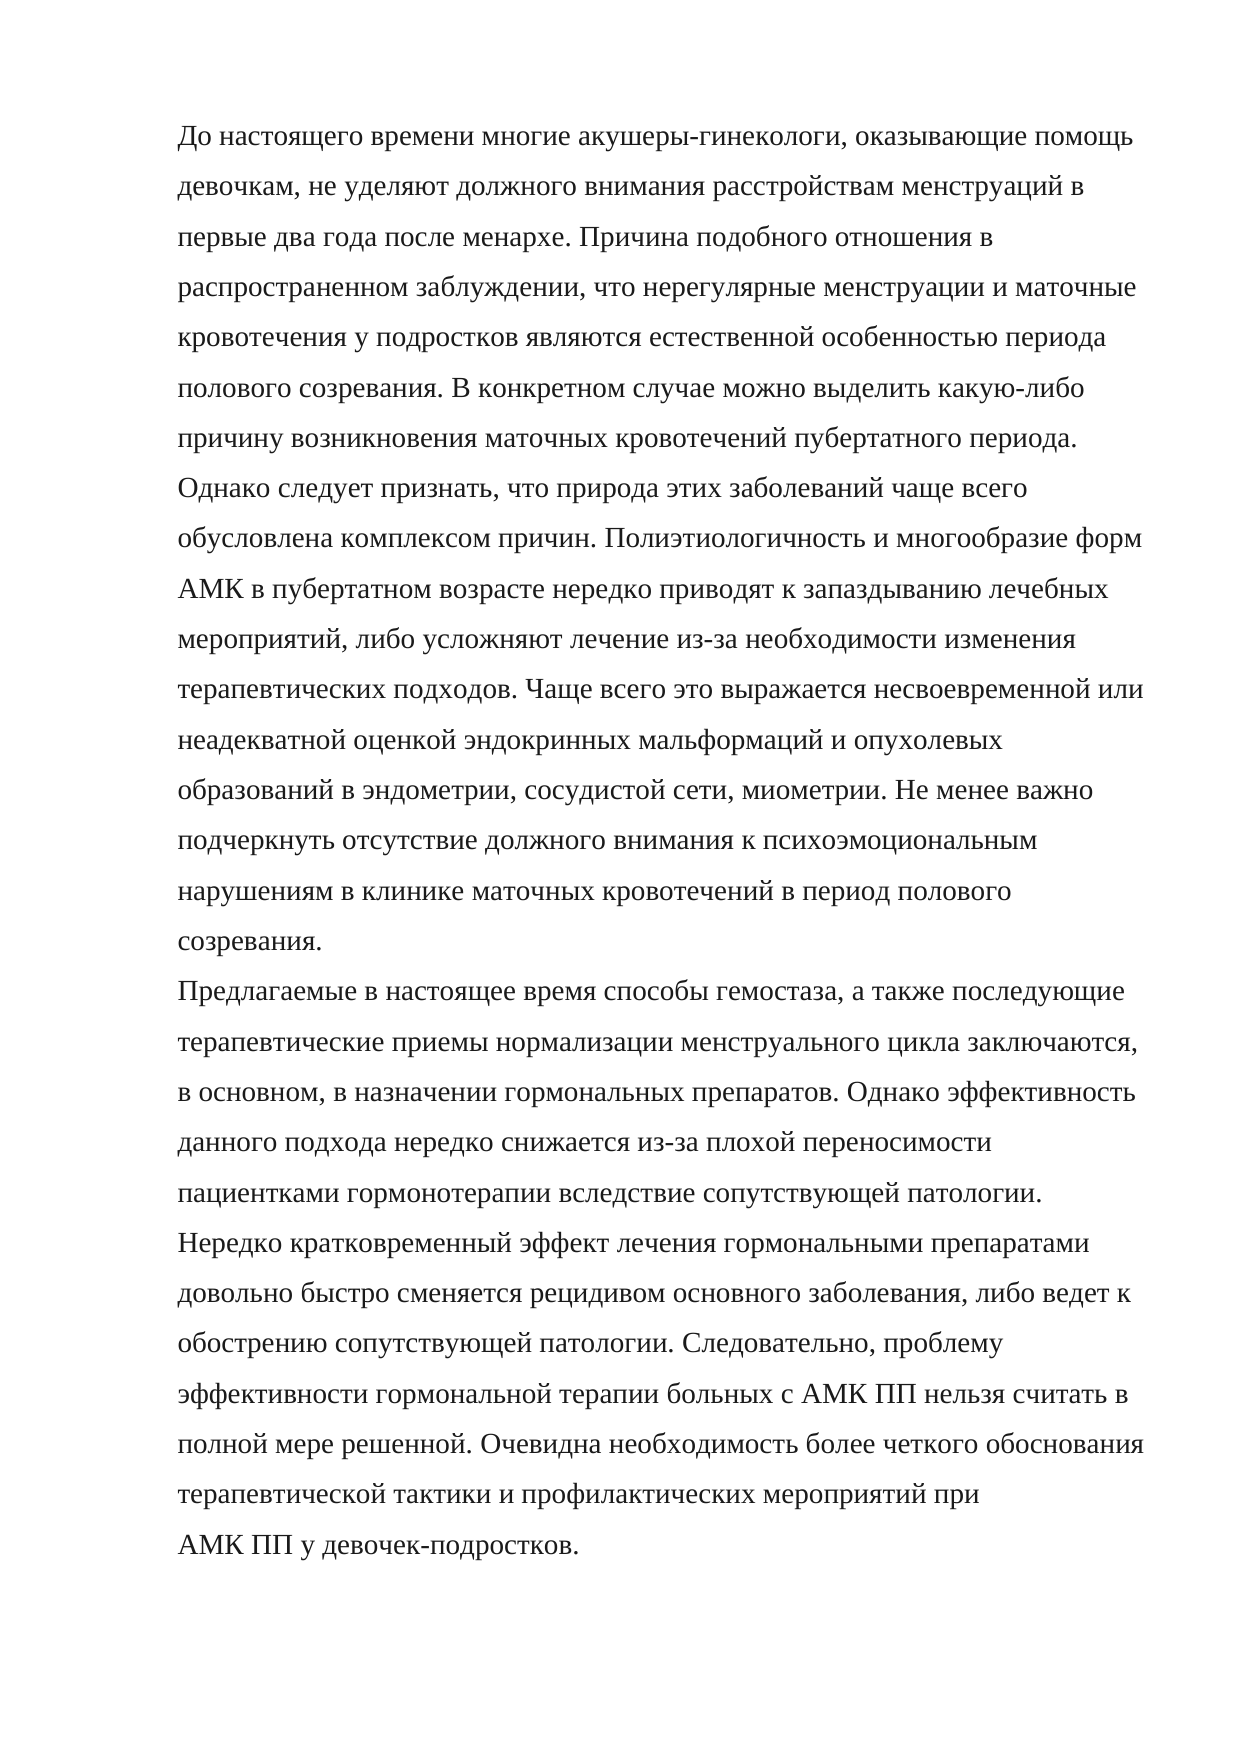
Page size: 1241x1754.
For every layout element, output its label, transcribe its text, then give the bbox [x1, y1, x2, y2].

text Предлагаемые в настоящее время способы гемостаза, а также последующие терапевтические приемы нормализации менструального цикла заключаются, в основном, в назначении гормональных препаратов. Однако эффективность данного подхода нередко снижается из-за плохой переносимости пациентками гормонотерапии вследствие сопутствующей патологии. Нередко кратковременный эффект лечения гормональными препаратами довольно быстро сменяется рецидивом основного заболевания, либо ведет к обострению сопутствующей патологии. Следовательно, проблему эффективности гормональной терапии больных с АМК ПП нельзя считать в полной мере решенной. Очевидна необходимость более четкого обоснования терапевтической тактики и профилактических мероприятий при [177, 973, 1152, 1510]
text АМК в пубертатном возрасте нередко приводят к запаздыванию лечебных мероприятий, либо усложняют лечение из-за необходимости изменения терапевтических подходов. Чаще всего это выражается несвоевременной или неадекватной оценкой эндокринных мальформаций и опухолевых образований в эндометрии, сосудистой сети, миометрии. Не менее важно подчеркнуть отсутствие должного внимания к психоэмоциональным нарушениям в клинике маточных кровотечений в период полового созревания. [177, 571, 1152, 957]
text АМК ПП у девочек-подростков. [177, 1527, 1152, 1560]
text До настоящего времени многие акушеры-гинекологи, оказывающие помощь девочкам, не уделяют должного внимания расстройствам менструаций в первые два года после менархе. Причина подобного отношения в распространенном заблуждении, что нерегулярные менструации и маточные кровотечения у подростков являются естественной особенностью периода полового созревания. В конкретном случае можно выделить какую-либо причину возникновения маточных кровотечений пубертатного периода. Однако следует признать, что природа этих заболеваний чаще всего обусловлена комплексом причин. Полиэтиологичность и многообразие форм [177, 118, 1152, 554]
